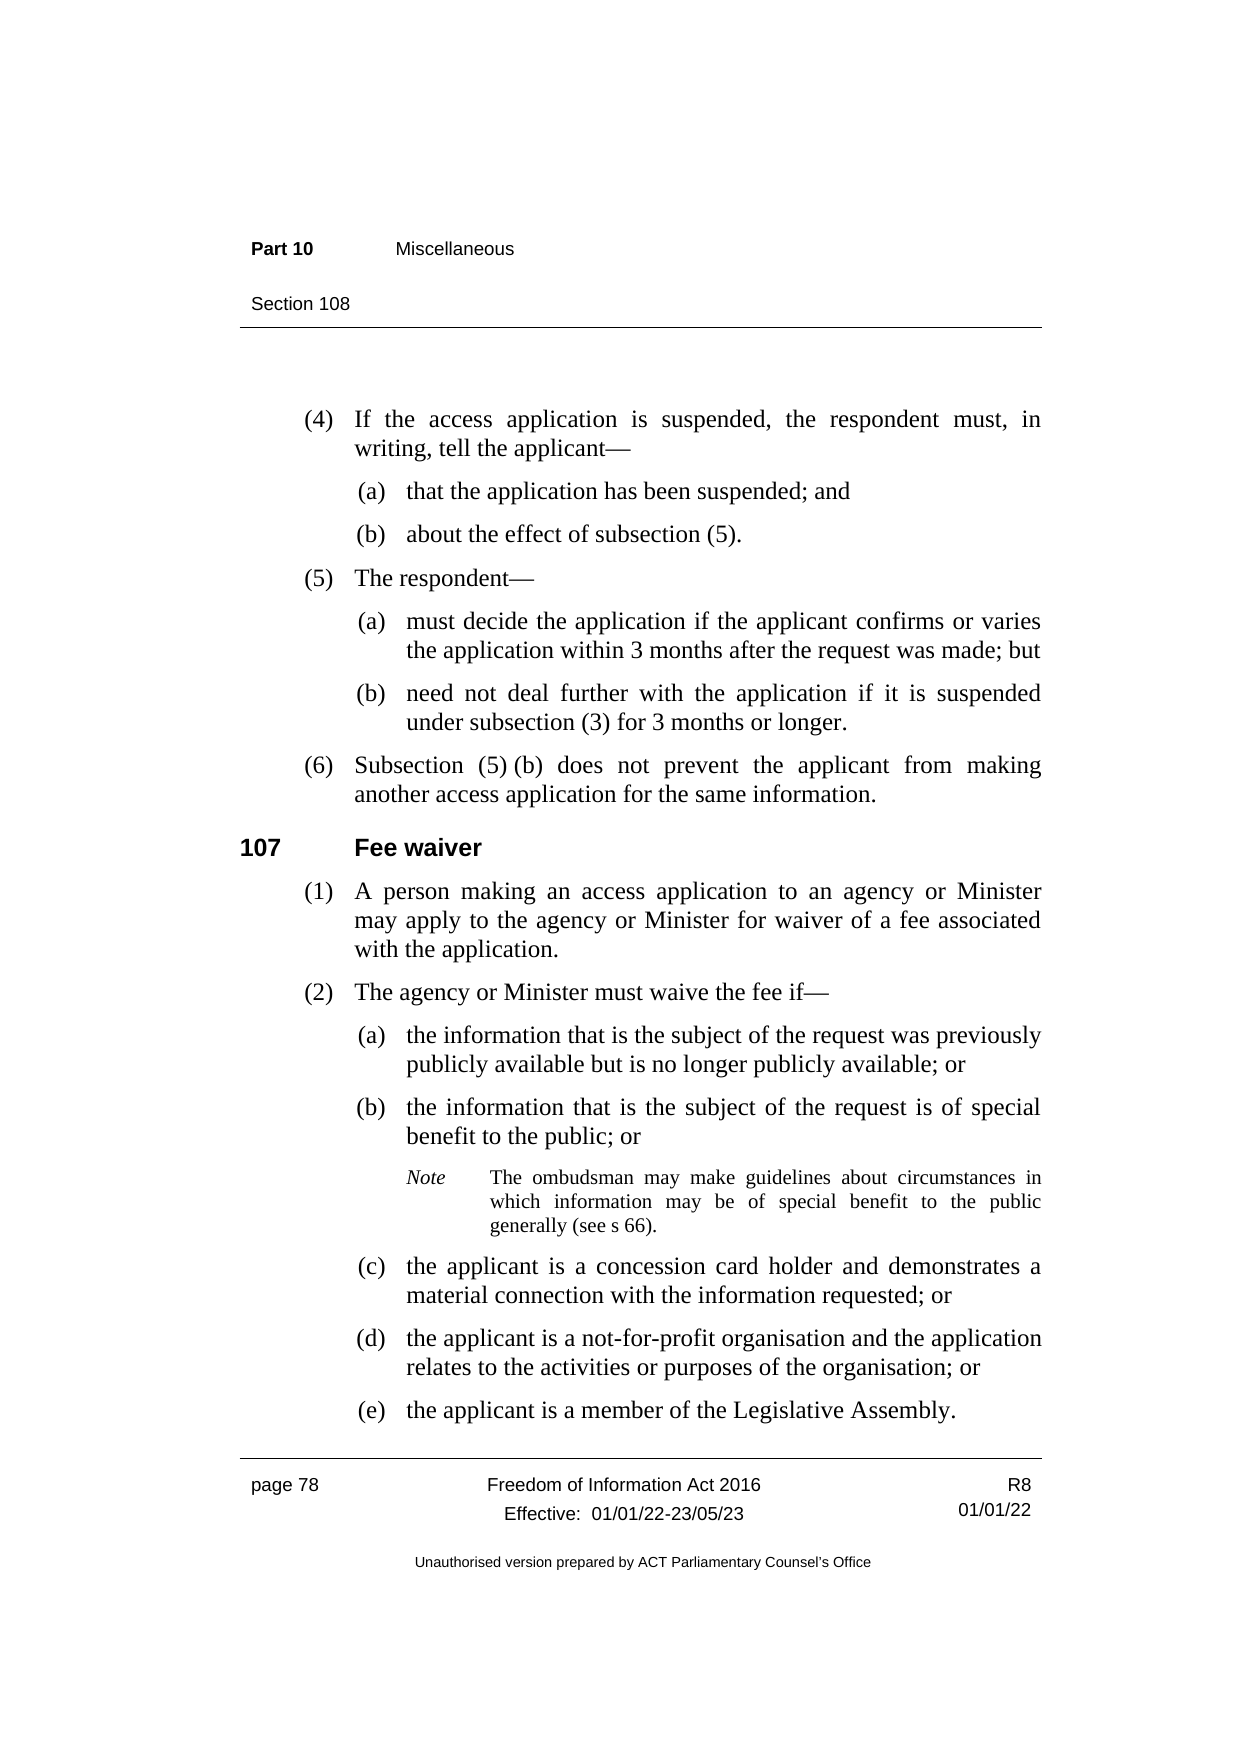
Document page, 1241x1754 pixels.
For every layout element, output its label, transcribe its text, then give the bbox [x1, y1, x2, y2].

text (b) need not deal further with the application if it is suspended under subsection (3) for 3 months or longer. [239, 678, 1042, 736]
text (6) Subsection (5) (b) does not prevent the applicant from making another access application for the same information. [239, 750, 1042, 808]
text (b) the information that is the subject of the request is of special benefit to the public; or [239, 1092, 1042, 1150]
text (b) about the effect of subsection (5). [239, 519, 1042, 548]
text (e) the applicant is a member of the Legislative Assembly. [239, 1396, 1042, 1424]
text (a) the information that is the subject of the request was previously publicly available but is no longer publicly available; or [239, 1020, 1042, 1078]
text (2) The agency or Minister must waive the fee if— [239, 977, 1042, 1006]
text (d) the applicant is a not-for-profit organisation and the application relates to the activities or purposes of the organisation; or [239, 1323, 1042, 1381]
text (a) must decide the application if the applicant confirms or varies the application within 3 months after the request was made; but [239, 606, 1042, 664]
text (c) the applicant is a concession card holder and demonstrates a material connection with the information requested; or [239, 1251, 1042, 1309]
text (1) A person making an access application to an agency or Minister may apply to the agency or Minister for waiver of a fee associated with the application. [239, 876, 1042, 962]
text (5) The respondent— [239, 563, 1042, 592]
text (4) If the access application is suspended, the respondent must, in writing, tell the applicant— [239, 404, 1042, 462]
text (a) that the application has been suspended; and [239, 476, 1042, 505]
text 107 Fee waiver [239, 833, 1042, 862]
text Note The ombudsman may make guidelines about circumstances in which information may be of special benefit to the public generally (see s 66). [406, 1164, 1042, 1237]
